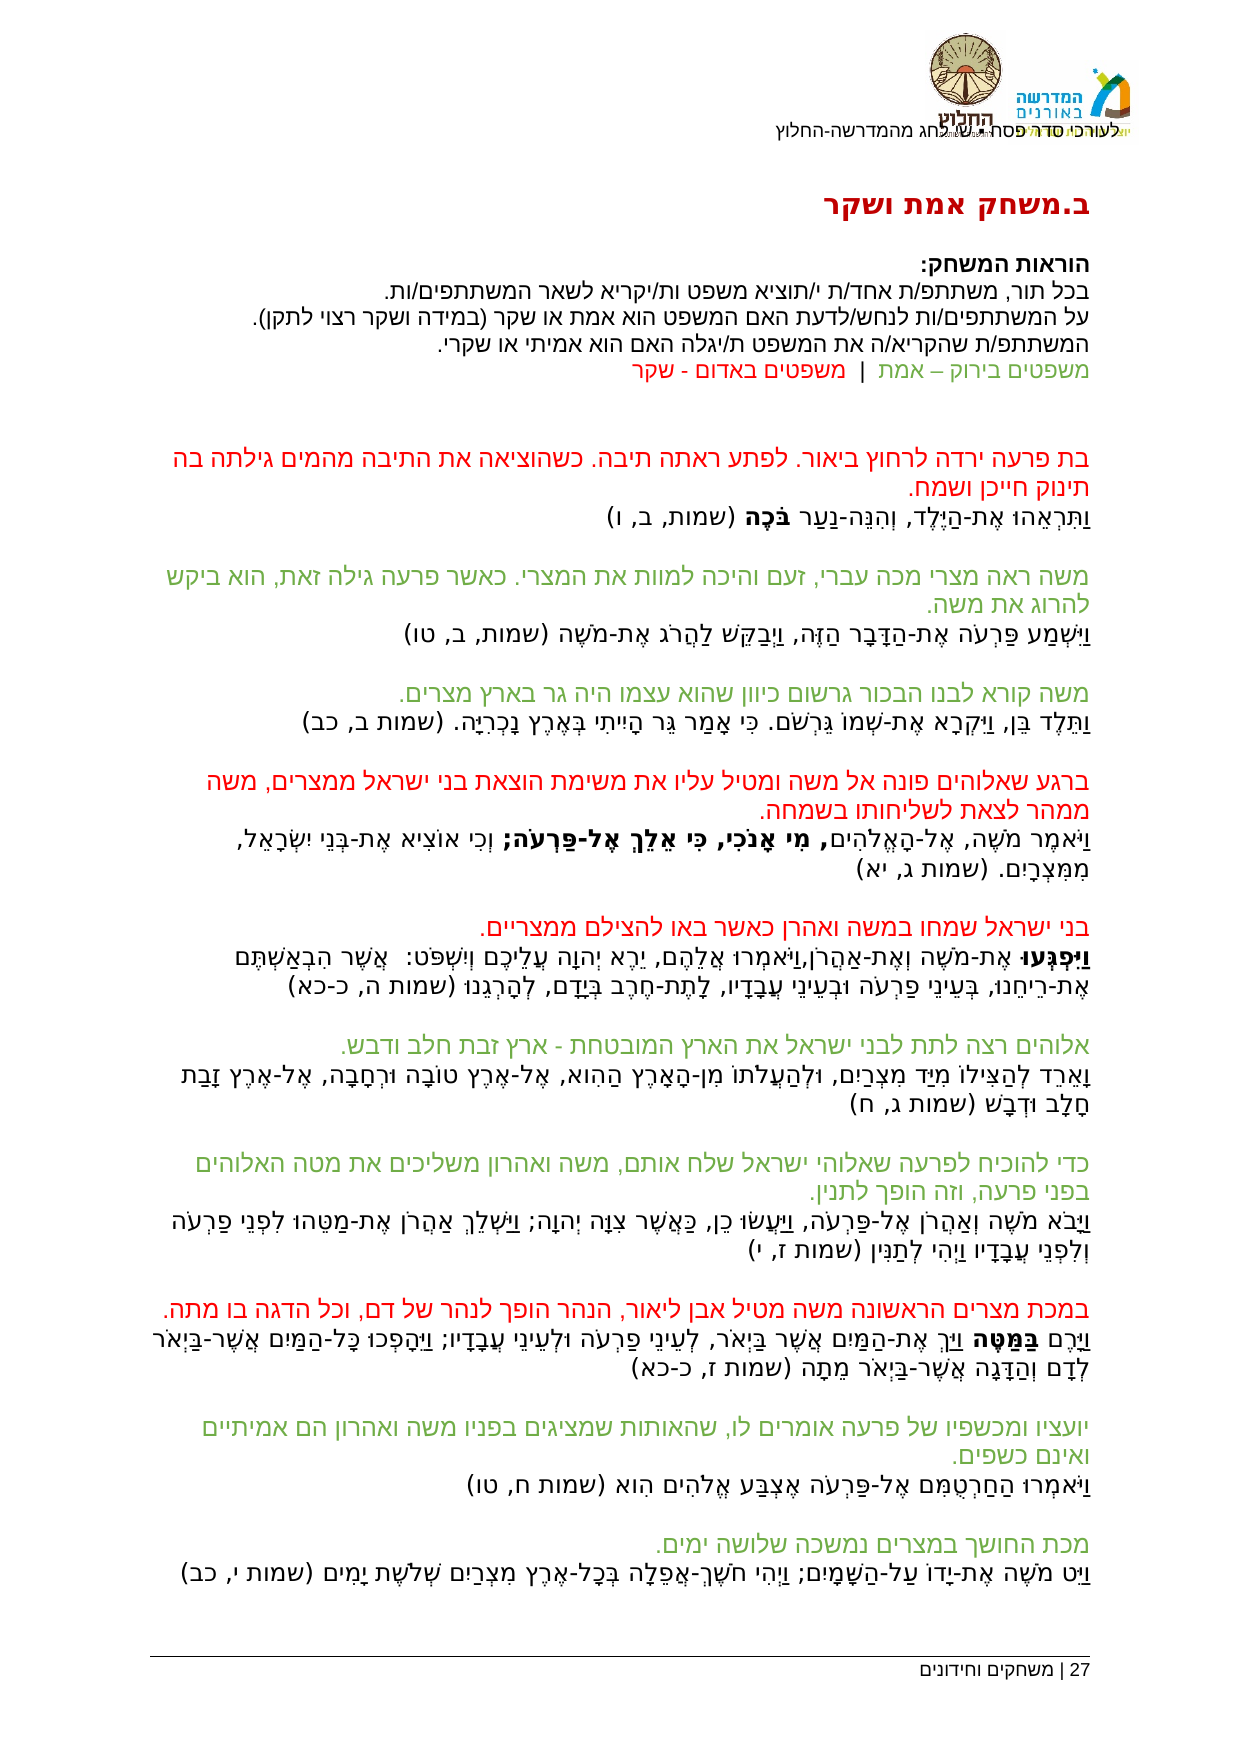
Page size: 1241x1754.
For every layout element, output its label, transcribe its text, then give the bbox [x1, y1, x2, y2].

text משה קורא לבנו הבכור גרשום כיוון שהוא עצמו היה גר בארץ מצרים. [150, 679, 1090, 707]
text אלוהים רצה לתת לבני ישראל את הארץ המובטחת - ארץ זבת חלב ודבש. [150, 1031, 1090, 1060]
text וַיִּפְגְּעוּ אֶת-מֹשֶׁה וְאֶת-אַהֲרֹן,וַיֹּאמְרוּ אֲלֵהֶם, יֵרֶא יְהוָה עֲלֵיכֶם וְיִשְׁפֹּט: אֲשֶׁר הִבְאַשְׁתֶּם אֶת-רֵיחֵנוּ, בְּעֵינֵי פַרְעֹה וּבְעֵינֵי עֲבָדָיו, לָתֶת-חֶרֶב בְּיָדָם, לְהָרְגֵנוּ (שמות ה, כ-כא) [150, 942, 465, 1001]
text בני ישראל שמחו במשה ואהרן כאשר באו להצילם ממצריים. [150, 913, 1090, 942]
text וַיֵּט מֹשֶׁה אֶת-יָדוֹ עַל-הַשָּׁמָיִם; וַיְהִי חֹשֶׁךְ-אֲפֵלָה בְּכָל-אֶרֶץ מִצְרַיִם שְׁלֹשֶׁת יָמִים (שמות י, כב) [150, 1558, 1090, 1588]
text בכל תור, משתתפ/ת אחד/ת י/תוציא משפט ות/יקריא לשאר המשתתפים/ות. [150, 278, 1090, 304]
text מכת החושך במצרים נמשכה שלושה ימים. [150, 1530, 1090, 1558]
text וַיֹּאמֶר מֹשֶׁה, אֶל-הָאֱלֹהִים, מִי אָנֹכִי, כִּי אֵלֵךְ אֶל-פַּרְעֹה; וְכִי אוֹצִיא אֶת-בְּנֵי יִשְׂרָאֵל, מִמִּצְרָיִם. (שמות ג, יא) [150, 824, 1090, 883]
text הוראות המשחק: [150, 251, 1090, 278]
text וַיִּשְׁמַע פַּרְעֹה אֶת-הַדָּבָר הַזֶּה, וַיְבַקֵּשׁ לַהֲרֹג אֶת-מֹשֶׁה (שמות, ב, טו) [150, 619, 558, 648]
picture [1008, 60, 1139, 145]
text במכת מצרים הראשונה משה מטיל אבן ליאור, הנהר הופך לנהר של דם, וכל הדגה בו מתה. [150, 1295, 1090, 1324]
text וַתִּרְאֵהוּ אֶת-הַיֶּלֶד, וְהִנֵּה-נַעַר בֹּכֶה (שמות, ב, ו) [150, 502, 744, 531]
text ברגע שאלוהים פונה אל משה ומטיל עליו את משימת הוצאת בני ישראל ממצרים, משה ממהר לצאת לשליחותו בשמחה. [150, 767, 1090, 824]
text המשתתפ/ת שהקריא/ה את המשפט ת/יגלה האם הוא אמיתי או שקרי. [150, 331, 1090, 357]
text משה ראה מצרי מכה עברי, זעם והיכה למוות את המצרי. כאשר פרעה גילה זאת, הוא ביקש להרוג את משה. [150, 561, 1090, 619]
text על המשתתפים/ות לנחש/לדעת האם המשפט הוא אמת או שקר (במידה ושקר רצוי לתקן). [150, 304, 1090, 331]
text וַיָּרֶם בַּמַּטֶּה וַיַּךְ אֶת-הַמַּיִם אֲשֶׁר בַּיְאֹר, לְעֵינֵי פַרְעֹה וּלְעֵינֵי עֲבָדָיו; וַיֵּהָפְכוּ כָּל-הַמַּיִם אֲשֶׁר-בַּיְאֹר לְדָם וְהַדָּגָה אֲשֶׁר-בַּיְאֹר מֵתָה (שמות ז, כ-כא) [150, 1324, 800, 1382]
text יועציו ומכשפיו של פרעה אומרים לו, שהאותות שמציגים בפניו משה ואהרון הם אמיתיים ואינם כשפים. [150, 1413, 1090, 1470]
text בת פרעה ירדה לרחוץ ביאור. לפתע ראתה תיבה. כשהוציאה את התיבה מהמים גילתה בה תינוק חייכן ושמח. [150, 444, 1090, 502]
text וָאֵרֵד לְהַצִּילוֹ מִיַּד מִצְרַיִם, וּלְהַעֲלֹתוֹ מִן-הָאָרֶץ הַהִוא, אֶל-אֶרֶץ טוֹבָה וּרְחָבָה, אֶל-אֶרֶץ זָבַת חָלָב וּדְבָשׁ (שמות ג, ח) [150, 1060, 985, 1118]
text וַיֹּאמְרוּ הַחַרְטֻמִּם אֶל-פַּרְעֹה אֶצְבַּע אֱלֹהִים הִוא (שמות ח, טו) [150, 1470, 606, 1499]
text ב.משחק אמת ושקר [150, 187, 1090, 221]
text כדי להוכיח לפרעה שאלוהי ישראל שלח אותם, משה ואהרון משליכים את מטה האלוהים בפני פרעה, וזה הופך לתנין. [150, 1149, 1090, 1206]
text וַיָּבֹא מֹשֶׁה וְאַהֲרֹן אֶל-פַּרְעֹה, וַיַּעֲשׂוּ כֵן, כַּאֲשֶׁר צִוָּה יְהוָה; וַיַּשְׁלֵךְ אַהֲרֹן אֶת-מַטֵּהוּ לִפְנֵי פַרְעֹה וְלִפְנֵי עֲבָדָיו וַיְהִי לְתַנִּין (שמות ז, י) [150, 1206, 877, 1264]
text משפטים בירוק – אמת | משפטים באדום - שקר [150, 357, 1090, 383]
picture [925, 30, 1006, 140]
text וַתֵּלֶד בֵּן, וַיִּקְרָא אֶת-שְׁמוֹ גֵּרְשֹׁם. כִּי אָמַר גֵּר הָיִיתִי בְּאֶרֶץ נָכְרִיָּה. (שמות ב, כב) [150, 707, 1090, 737]
